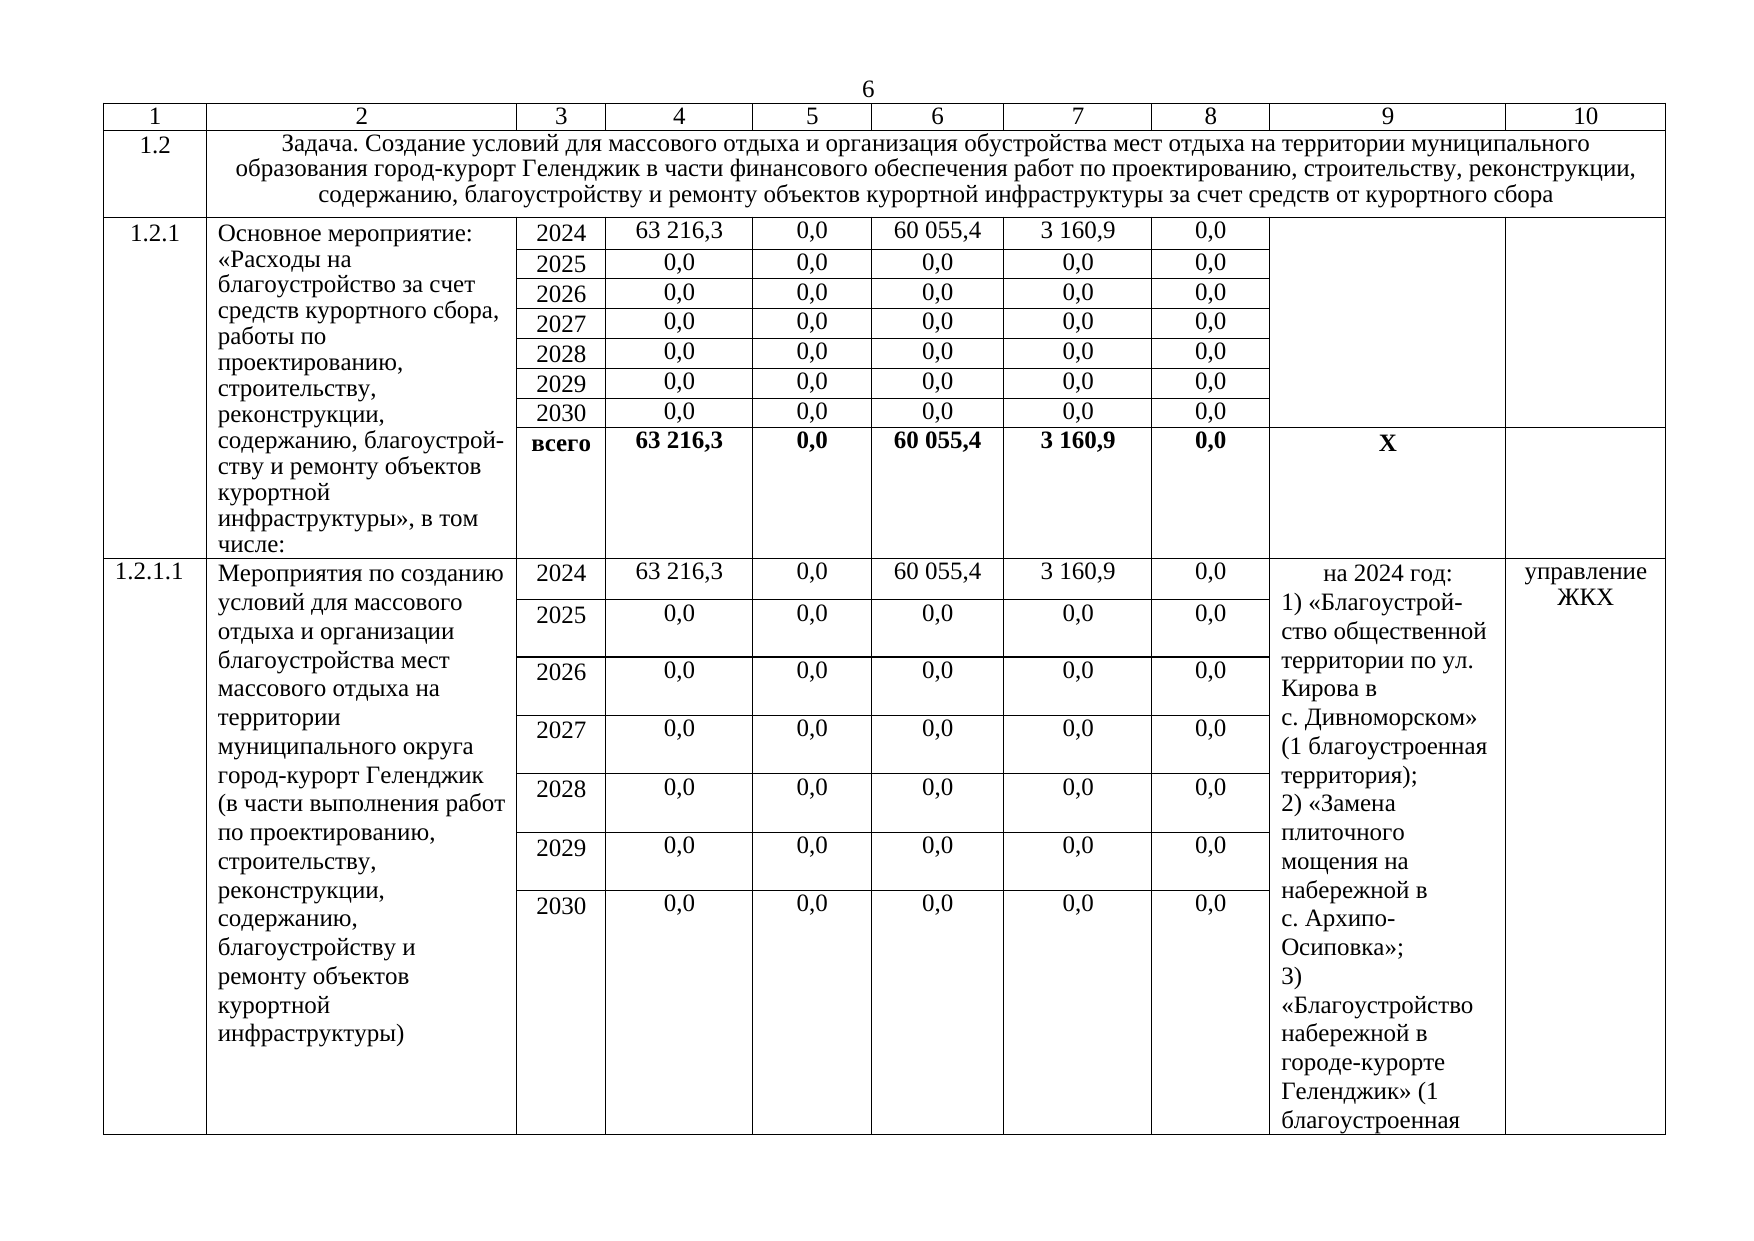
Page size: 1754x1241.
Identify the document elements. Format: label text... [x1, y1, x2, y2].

table_cell 0,0 [872, 833, 1003, 890]
table_cell 0,0 [606, 339, 752, 368]
table_cell 2026 [517, 658, 605, 714]
table_cell 0,0 [753, 369, 871, 397]
table_cell 0,0 [1004, 658, 1151, 714]
table_cell 0,0 [872, 309, 1003, 338]
table_cell 2028 [517, 339, 605, 368]
table_cell 0,0 [753, 250, 871, 278]
table_cell 0,0 [1004, 600, 1151, 656]
table_cell 0,0 [606, 716, 752, 773]
table_cell 0,0 [1004, 250, 1151, 278]
table_cell 0,0 [1004, 369, 1151, 397]
table_cell 2025 [517, 250, 605, 278]
table_cell 0,0 [1004, 891, 1151, 1133]
table_cell 2029 [517, 833, 605, 890]
table_cell 0,0 [606, 891, 752, 1133]
table_cell 2030 [517, 891, 605, 1133]
table_cell 60 055,4 [872, 559, 1003, 599]
table_cell Задача. Создание условий для массового отдыха и организация обустройства мест отдыха на территории муниципального образования город-курорт Геленджик в части финансового обеспечения работ по проектированию, строительству, реконструкции, содержанию, благоустройству и ремонту объектов курортной инфраструктуры за счет средств от курортного сбора [207, 131, 1665, 217]
table_cell 2028 [517, 774, 605, 832]
table_cell [1506, 428, 1665, 557]
table_cell 0,0 [1004, 279, 1151, 308]
table_cell 0,0 [753, 658, 871, 714]
table_cell Мероприятия по созданию условий для массового отдыха и организации благоустройства мест массового отдыха на территории муниципального округа город-курорт Геленджик (в части выполнения работ по проектированию, строительству, реконструкции, содержанию, благоустройству и ремонту объектов курортной инфраструктуры) [207, 559, 516, 1133]
table_cell 0,0 [872, 891, 1003, 1133]
table_cell Основное мероприятие: «Расходы на благоустройство за счет средств курортного сбора, работы по проектированию, строительству, реконструкции, содержанию, благоустрой-ству и ремонту объектов курортной инфраструктуры», в том числе: [207, 218, 516, 557]
table_cell 3 160,9 [1004, 218, 1151, 248]
table_cell 0,0 [1004, 309, 1151, 338]
table_cell управление ЖКХ [1506, 559, 1665, 1133]
table_cell 0,0 [606, 250, 752, 278]
table_cell 0,0 [753, 309, 871, 338]
table_cell 63 216,3 [606, 218, 752, 248]
table_cell 0,0 [872, 399, 1003, 427]
table_cell 0,0 [1152, 339, 1269, 368]
table_cell 0,0 [872, 716, 1003, 773]
table_header 8 [1152, 104, 1269, 129]
table_cell 0,0 [753, 600, 871, 656]
table_cell 0,0 [1152, 428, 1269, 557]
table_cell 0,0 [1004, 774, 1151, 832]
table_header 2 [207, 104, 516, 129]
table_header 1 [104, 104, 206, 129]
table_cell 0,0 [606, 774, 752, 832]
table_header 4 [606, 104, 752, 129]
table_header 9 [1270, 104, 1505, 129]
table_cell 0,0 [872, 279, 1003, 308]
table_cell 2030 [517, 399, 605, 427]
table_header 3 [517, 104, 605, 129]
table_cell 0,0 [1152, 559, 1269, 599]
table_cell 0,0 [753, 279, 871, 308]
table_cell 63 216,3 [606, 559, 752, 599]
table_cell 0,0 [753, 833, 871, 890]
table_header 7 [1004, 104, 1151, 129]
table_cell 0,0 [606, 309, 752, 338]
table_cell 0,0 [606, 369, 752, 397]
table_cell 3 160,9 [1004, 428, 1151, 557]
table_cell 0,0 [872, 339, 1003, 368]
table_cell 0,0 [872, 774, 1003, 832]
table_cell [1506, 218, 1665, 427]
table_cell 0,0 [1004, 833, 1151, 890]
table_cell 0,0 [1152, 369, 1269, 397]
table_cell 0,0 [606, 399, 752, 427]
table_cell на 2024 год: 1) «Благоустрой-ство общественной территории по ул. Кирова в с. Дивноморском» (1 благоустроенная территория); 2) «Замена плиточного мощения на набережной в с. Архипо- Осиповка»; 3) «Благоустройство набережной в городе-курорте Геленджик» (1 благоустроенная территория); 4) «Благоустройство общественной территории в с. Криница» (1 благоустроенная территория); 5) «Благоустрой-ство общественной территории в г. Геленджике с кадастровым номером 23:40:040-2010:74» (1 благоустроенная территория) [1270, 559, 1505, 1133]
table_cell 0,0 [872, 250, 1003, 278]
table_cell 1.2 [104, 131, 206, 217]
table_cell 0,0 [1152, 658, 1269, 714]
table_cell Х [1270, 428, 1505, 557]
table_cell 2027 [517, 716, 605, 773]
table_cell 2027 [517, 309, 605, 338]
table_cell 2029 [517, 369, 605, 397]
table_header 5 [753, 104, 871, 129]
table_cell [1270, 218, 1505, 427]
table_cell 60 055,4 [872, 428, 1003, 557]
table_cell 63 216,3 [606, 428, 752, 557]
table_cell 0,0 [606, 658, 752, 714]
table_cell 0,0 [753, 339, 871, 368]
table_cell 0,0 [1004, 716, 1151, 773]
table_cell 0,0 [1152, 250, 1269, 278]
table_cell 0,0 [753, 399, 871, 427]
table_cell 0,0 [872, 600, 1003, 656]
table_cell 0,0 [606, 833, 752, 890]
table_header 6 [872, 104, 1003, 129]
table_cell 60 055,4 [872, 218, 1003, 248]
table_cell 0,0 [1152, 600, 1269, 656]
table_cell 0,0 [1152, 279, 1269, 308]
table_cell 0,0 [1004, 399, 1151, 427]
table_header 10 [1506, 104, 1665, 129]
table_cell 0,0 [753, 774, 871, 832]
table_cell 0,0 [1152, 833, 1269, 890]
table_cell 0,0 [606, 600, 752, 656]
table_cell 0,0 [1152, 774, 1269, 832]
table_cell 0,0 [753, 891, 871, 1133]
table_cell всего [517, 428, 605, 557]
table_cell 1.2.1 [104, 218, 206, 557]
table_cell 0,0 [753, 559, 871, 599]
table_cell 0,0 [1152, 891, 1269, 1133]
table_cell 3 160,9 [1004, 559, 1151, 599]
table_cell 0,0 [606, 279, 752, 308]
table_cell 2026 [517, 279, 605, 308]
table_cell 0,0 [753, 716, 871, 773]
table_cell 0,0 [1152, 309, 1269, 338]
table_cell 0,0 [872, 369, 1003, 397]
table_cell 0,0 [753, 218, 871, 248]
table_cell 2025 [517, 600, 605, 656]
table_cell 0,0 [753, 428, 871, 557]
table_cell 0,0 [1004, 339, 1151, 368]
table_cell 2024 [517, 218, 605, 248]
table_cell 0,0 [1152, 716, 1269, 773]
table_cell 1.2.1.1 [104, 559, 206, 1133]
table_cell 0,0 [872, 658, 1003, 714]
table_cell 2024 [517, 559, 605, 599]
table_cell 0,0 [1152, 399, 1269, 427]
table_cell 0,0 [1152, 218, 1269, 248]
